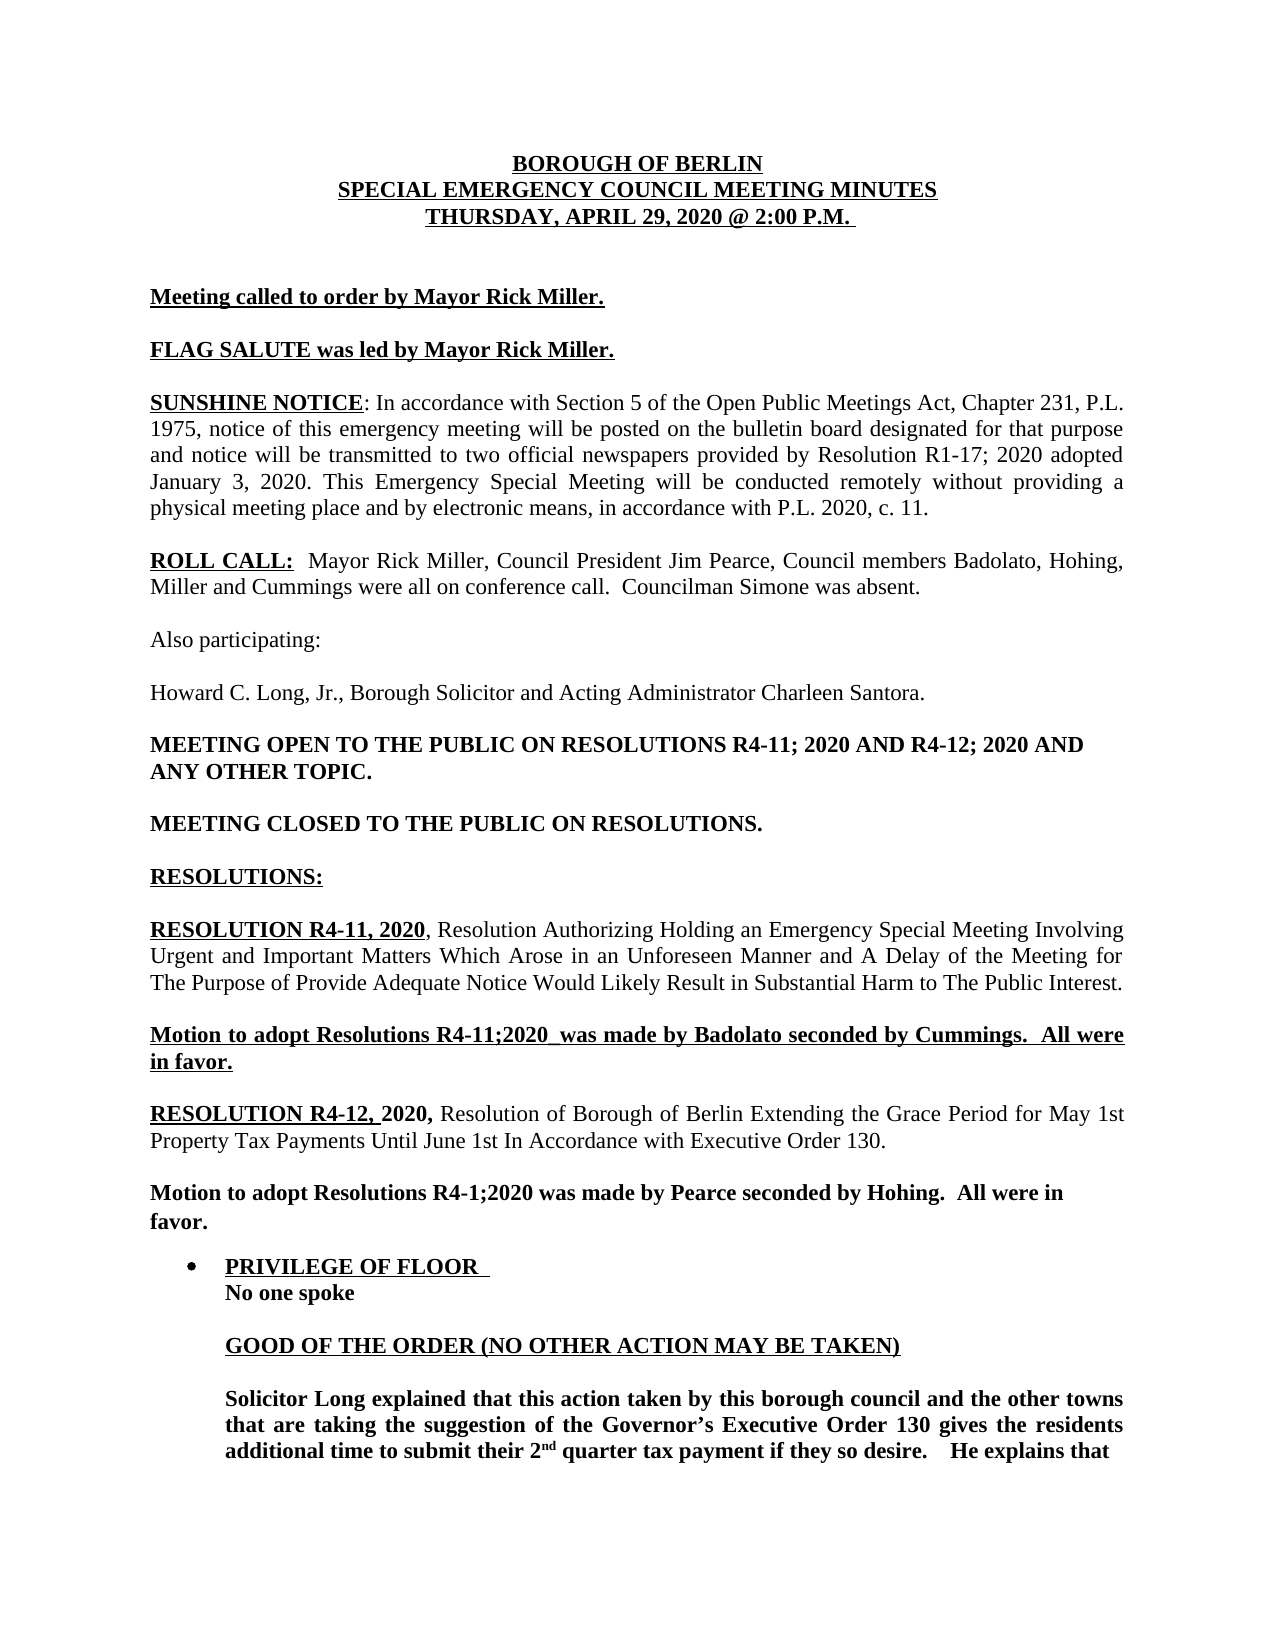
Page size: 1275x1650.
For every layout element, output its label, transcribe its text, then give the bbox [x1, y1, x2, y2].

text SPECIAL EMERGENCY COUNCIL MEETING MINUTES [150, 176, 1125, 203]
text Also participating: [150, 626, 1125, 652]
text Motion to adopt Resolutions R4-1;2020 was made by Pearce seconded by Hohing. All were in favor. [150, 1179, 1125, 1234]
text THURSDAY, APRIL 29, 2020 @ 2:00 P.M. [150, 203, 1125, 229]
text BOROUGH OF BERLIN [150, 150, 1125, 176]
text Meeting called to order by Mayor Rick Miller. [150, 283, 1125, 310]
text RESOLUTION R4-11, 2020, Resolution Authorizing Holding an Emergency Special Meeting Involving Urgent and Important Matters Which Arose in an Unforeseen Manner and A Delay of the Meeting for The Purpose of Provide Adequate Notice Would Likely Result in Substantial Harm to The Public Interest. [150, 916, 1125, 995]
text Motion to adopt Resolutions R4-11;2020_was made by Badolato seconded by Cummings. All were in favor. [150, 1045, 1125, 1074]
text SUNSHINE NOTICE: In accordance with Section 5 of the Open Public Meetings Act, Chapter 231, P.L. 1975, notice of this emergency meeting will be posted on the bulletin board designated for that purpose and notice will be transmitted to two official newspapers provided by Resolution R1-17; 2020 adopted January 3, 2020. This Emergency Special Meeting will be conducted remotely without providing a physical meeting place and by electronic means, in accordance with P.L. 2020, c. 11. [150, 389, 1125, 521]
list PRIVILEGE OF FLOOR [187, 1253, 1125, 1279]
text ROLL CALL: Mayor Rick Miller, Council President Jim Pearce, Council members Badolato, Hohing, Miller and Cummings were all on conference call. Councilman Simone was absent. [150, 547, 1125, 600]
text Motion to adopt Resolutions R4-11;2020_was made by Badolato seconded by Cummings. All were in favor. [150, 1021, 1125, 1044]
text RESOLUTIONS: [150, 863, 1125, 889]
text GOOD OF THE ORDER (NO OTHER ACTION MAY BE TAKEN) [225, 1332, 1125, 1358]
text Howard C. Long, Jr., Borough Solicitor and Acting Administrator Charleen Santora. [150, 679, 1125, 705]
text Solicitor Long explained that this action taken by this borough council and the other towns that are taking the suggestion of the Governor’s Executive Order 130 gives the residents additional time to submit their 2nd quarter tax payment if they so desire. He explains that [225, 1385, 1125, 1464]
text FLAG SALUTE was led by Mayor Rick Miller. [150, 336, 1125, 362]
text MEETING CLOSED TO THE PUBLIC ON RESOLUTIONS. [150, 811, 1125, 837]
text No one spoke [225, 1279, 1125, 1306]
text RESOLUTION R4-12, 2020, Resolution of Borough of Berlin Extending the Grace Period for May 1st Property Tax Payments Until June 1st In Accordance with Executive Order 130. [150, 1100, 1125, 1153]
text MEETING OPEN TO THE PUBLIC ON RESOLUTIONS R4-11; 2020 AND R4-12; 2020 AND ANY OTHER TOPIC. [150, 731, 1125, 784]
